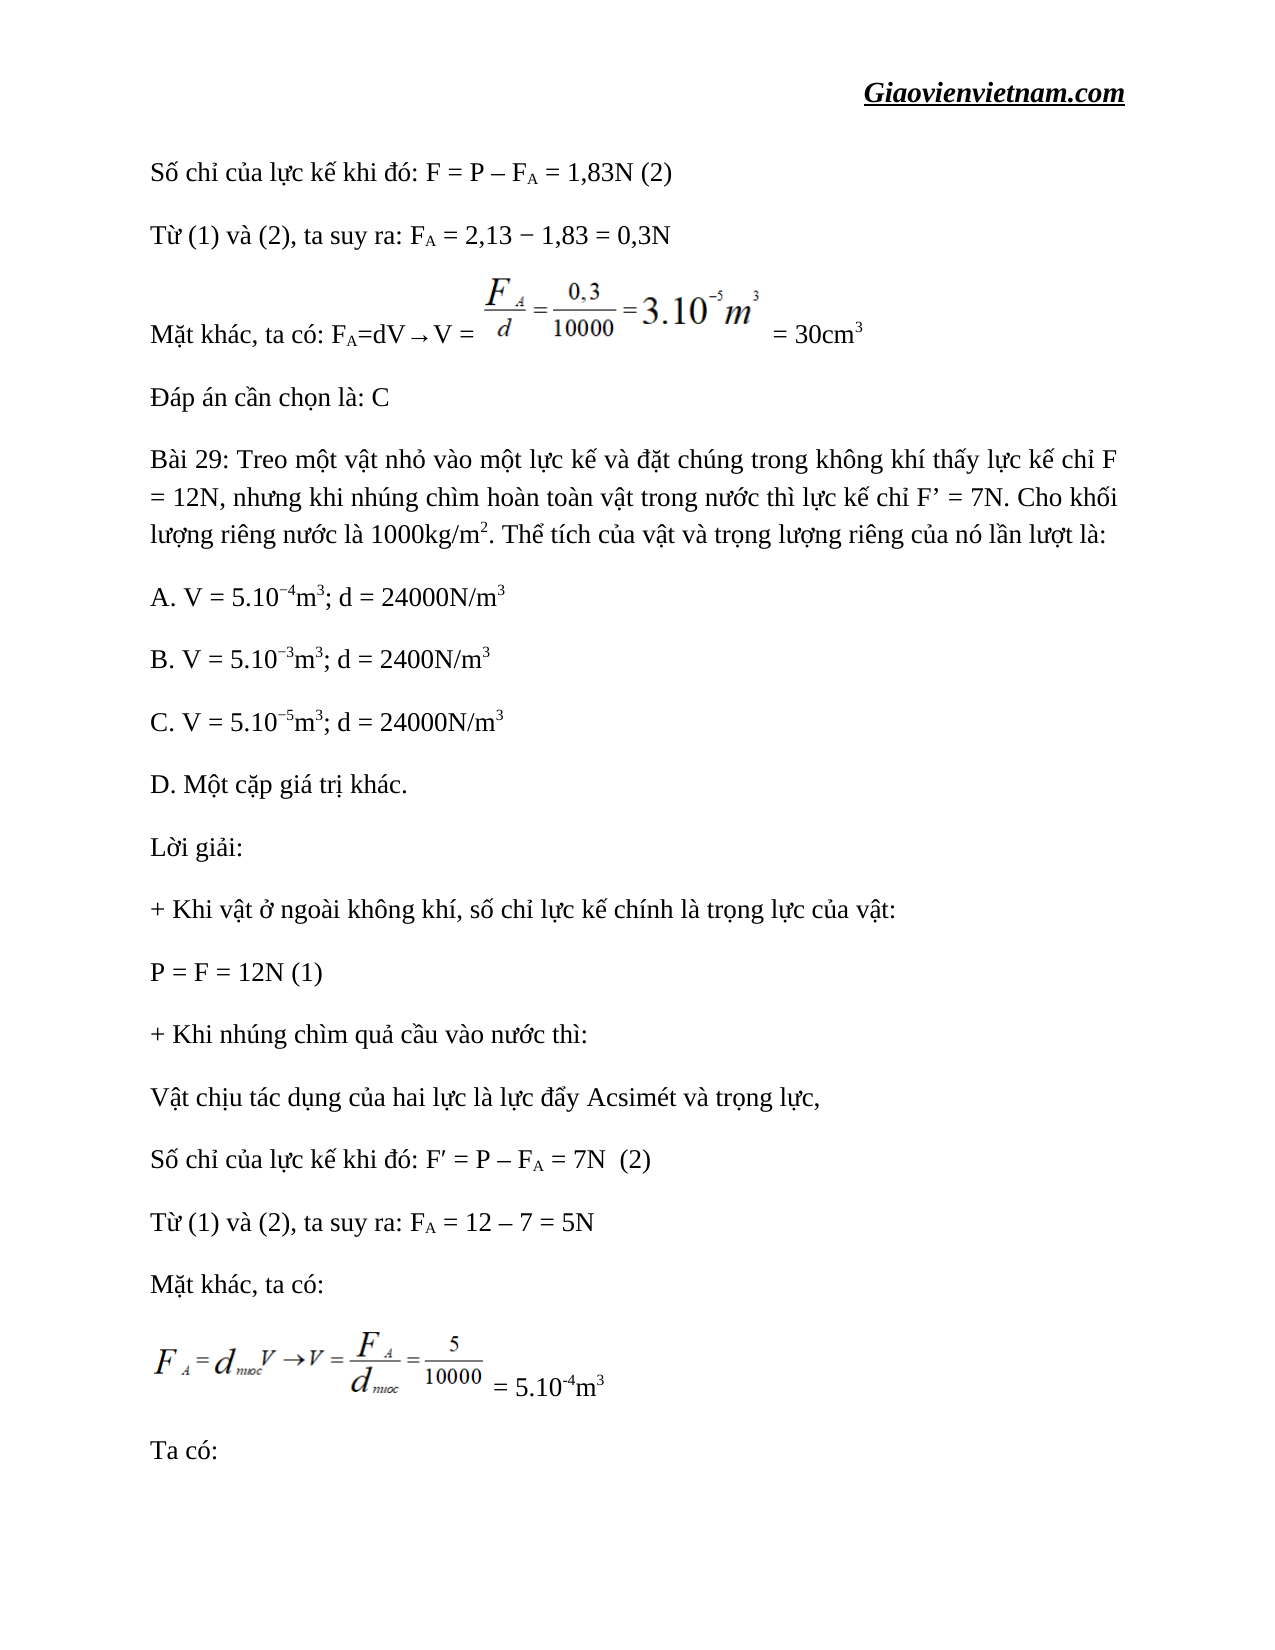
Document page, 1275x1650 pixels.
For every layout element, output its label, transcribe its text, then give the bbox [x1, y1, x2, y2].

text Số chỉ của lực kế khi đó: F = P – FA = 1,83N (2) [150, 150, 1120, 187]
text Đáp án cần chọn là: C [150, 374, 1120, 412]
text Ta có: [150, 1427, 1120, 1465]
text Từ (1) và (2), ta suy ra: FA = 12 – 7 = 5N [150, 1199, 1120, 1237]
text D. Một cặp giá trị khác. [150, 762, 1120, 799]
text A. V = 5.10−4m3; d = 24000N/m3 [150, 574, 1120, 612]
text P = F = 12N (1) [150, 949, 1120, 987]
picture [481, 275, 766, 344]
text C. V = 5.10−5m3; d = 24000N/m3 [150, 699, 1120, 737]
text Bài 29: Treo một vật nhỏ vào một lực kế và đặt chúng trong không khí thấy lực kế chỉ F = 12N, nhưng khi nhúng chìm hoàn toàn vật trong nước thì lực kế chỉ F’ = 7N. Cho khối lượng riêng nước là 1000kg/m2. Thể tích của vật và trọng lượng riêng của nó lần lượt là: [150, 437, 1120, 549]
text + Khi nhúng chìm quả cầu vào nước thì: [150, 1012, 1120, 1049]
text Lời giải: [150, 824, 1120, 862]
text B. V = 5.10−3m3; d = 2400N/m3 [150, 637, 1120, 674]
text + Khi vật ở ngoài không khí, số chỉ lực kế chính là trọng lực của vật: [150, 887, 1120, 924]
text Từ (1) và (2), ta suy ra: FA = 2,13 − 1,83 = 0,3N [150, 212, 1120, 250]
picture [150, 1324, 487, 1397]
text Vật chịu tác dụng của hai lực là lực đẩy Acsimét và trọng lực, [150, 1074, 1120, 1112]
text Mặt khác, ta có: [150, 1262, 1120, 1299]
text Số chỉ của lực kế khi đó: F′ = P – FA = 7N (2) [150, 1137, 1120, 1174]
